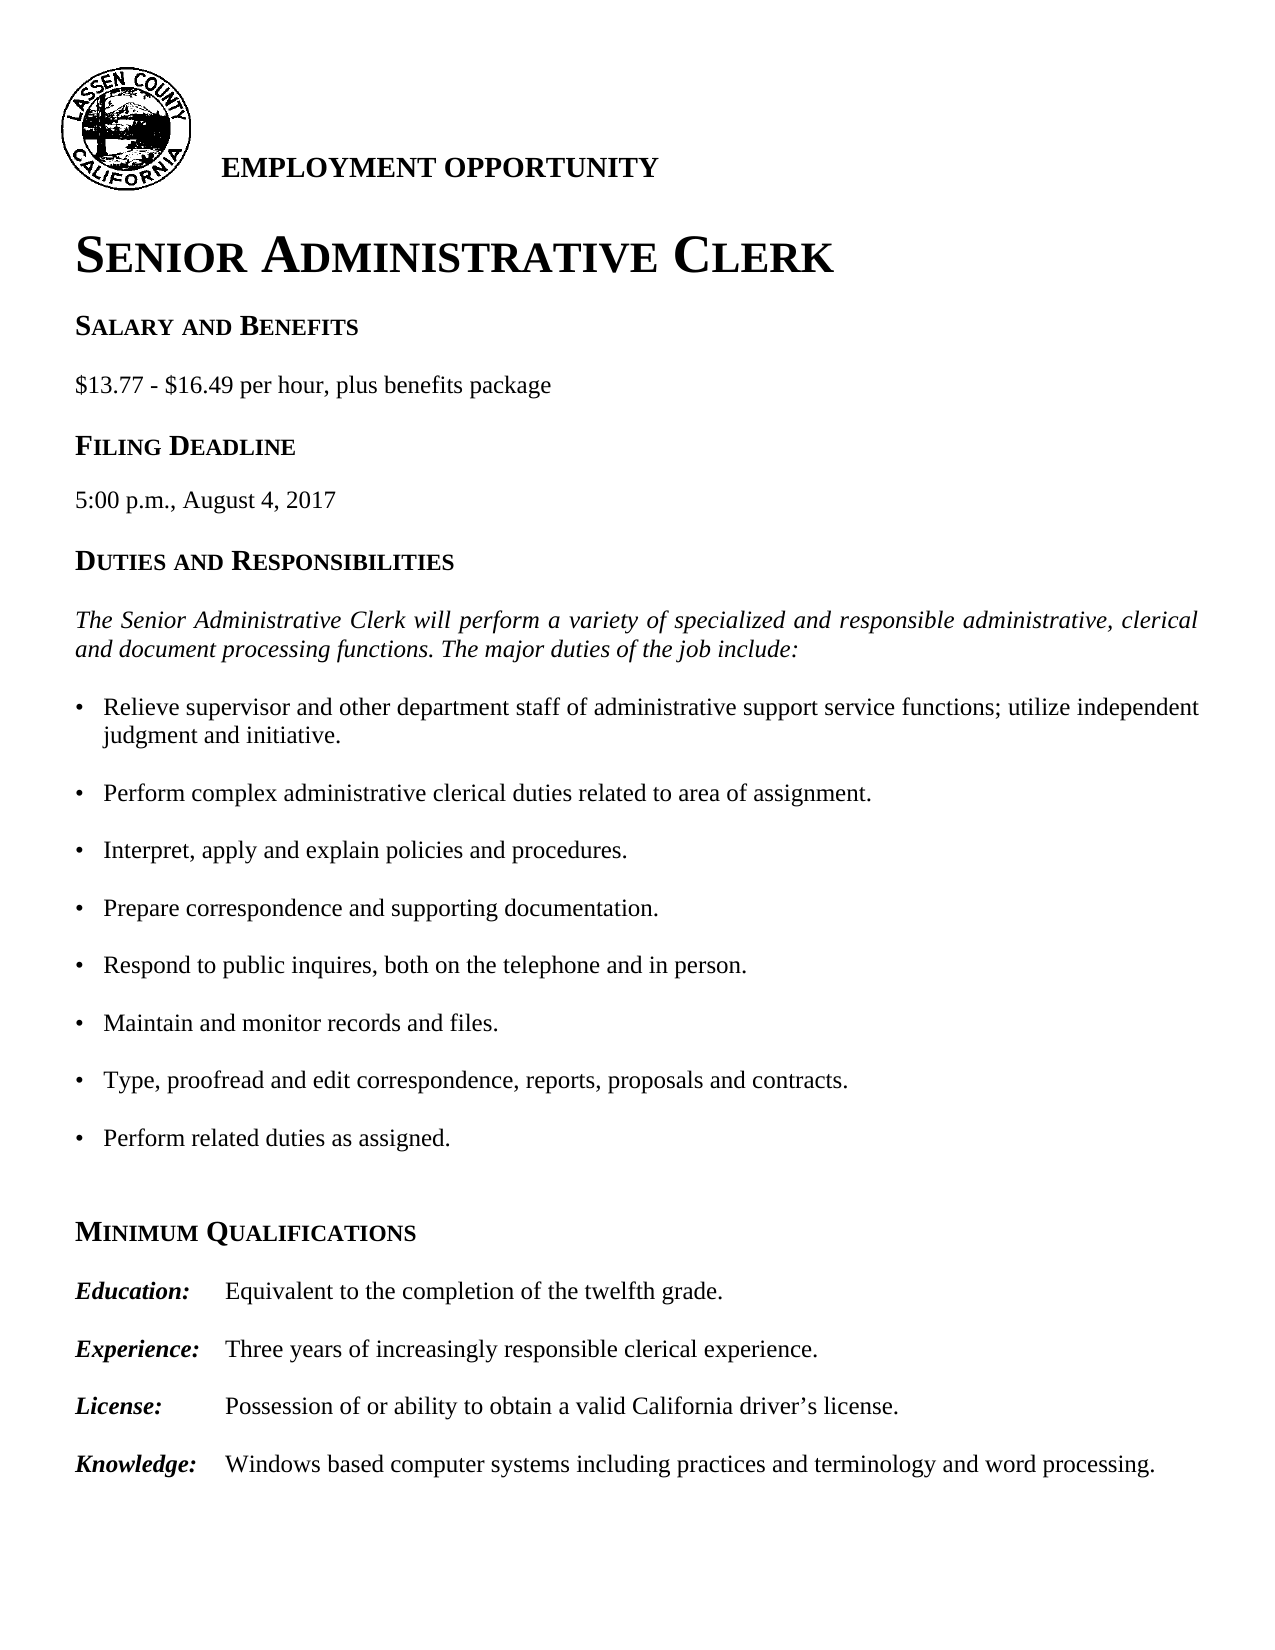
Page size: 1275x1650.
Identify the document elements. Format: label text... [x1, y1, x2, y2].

text • Perform complex administrative clerical duties related to area of assignment. [75, 778, 1200, 807]
text • Prepare correspondence and supporting documentation. [75, 893, 1200, 922]
text Minimum Qualifications [75, 1214, 1200, 1247]
text Education: Equivalent to the completion of the twelfth grade. [75, 1276, 1200, 1305]
text • Relieve supervisor and other department staff of administrative support service functions; utilize independent judgment and initiative. [75, 692, 1200, 749]
text Experience: Three years of increasingly responsible clerical experience. [75, 1334, 1200, 1362]
text $13.77 - $16.49 per hour, plus benefits package [75, 371, 1200, 399]
text • Maintain and monitor records and files. [75, 1008, 1200, 1037]
text • Perform related duties as assigned. [75, 1123, 1200, 1152]
text • Interpret, apply and explain policies and procedures. [75, 835, 1200, 864]
text , August 4, 2017 [75, 486, 1200, 514]
text EMPLOYMENT [197, 150, 1200, 183]
subtitle Senior Administrative Clerk [75, 222, 1200, 284]
picture [57, 58, 197, 199]
text Knowledge: Windows based computer systems including practices and terminology and word processing. [75, 1449, 1200, 1477]
text • Type, proofread and edit correspondence, reports, proposals and contracts. [75, 1065, 1200, 1094]
text Filing Deadline [75, 428, 1200, 462]
text Salary Benefits [75, 308, 1200, 342]
text The Senior Administrative Clerk will perform a variety of specialized and responsible administrative, clerical and document processing functions. The major duties of the job include: [75, 605, 1200, 663]
text Duties Responsibilities [75, 543, 1200, 577]
text License: Possession of or ability to obtain a valid driver’s license. [75, 1391, 1200, 1420]
text • Respond to public inquires, both on the telephone and in person. [75, 950, 1200, 979]
